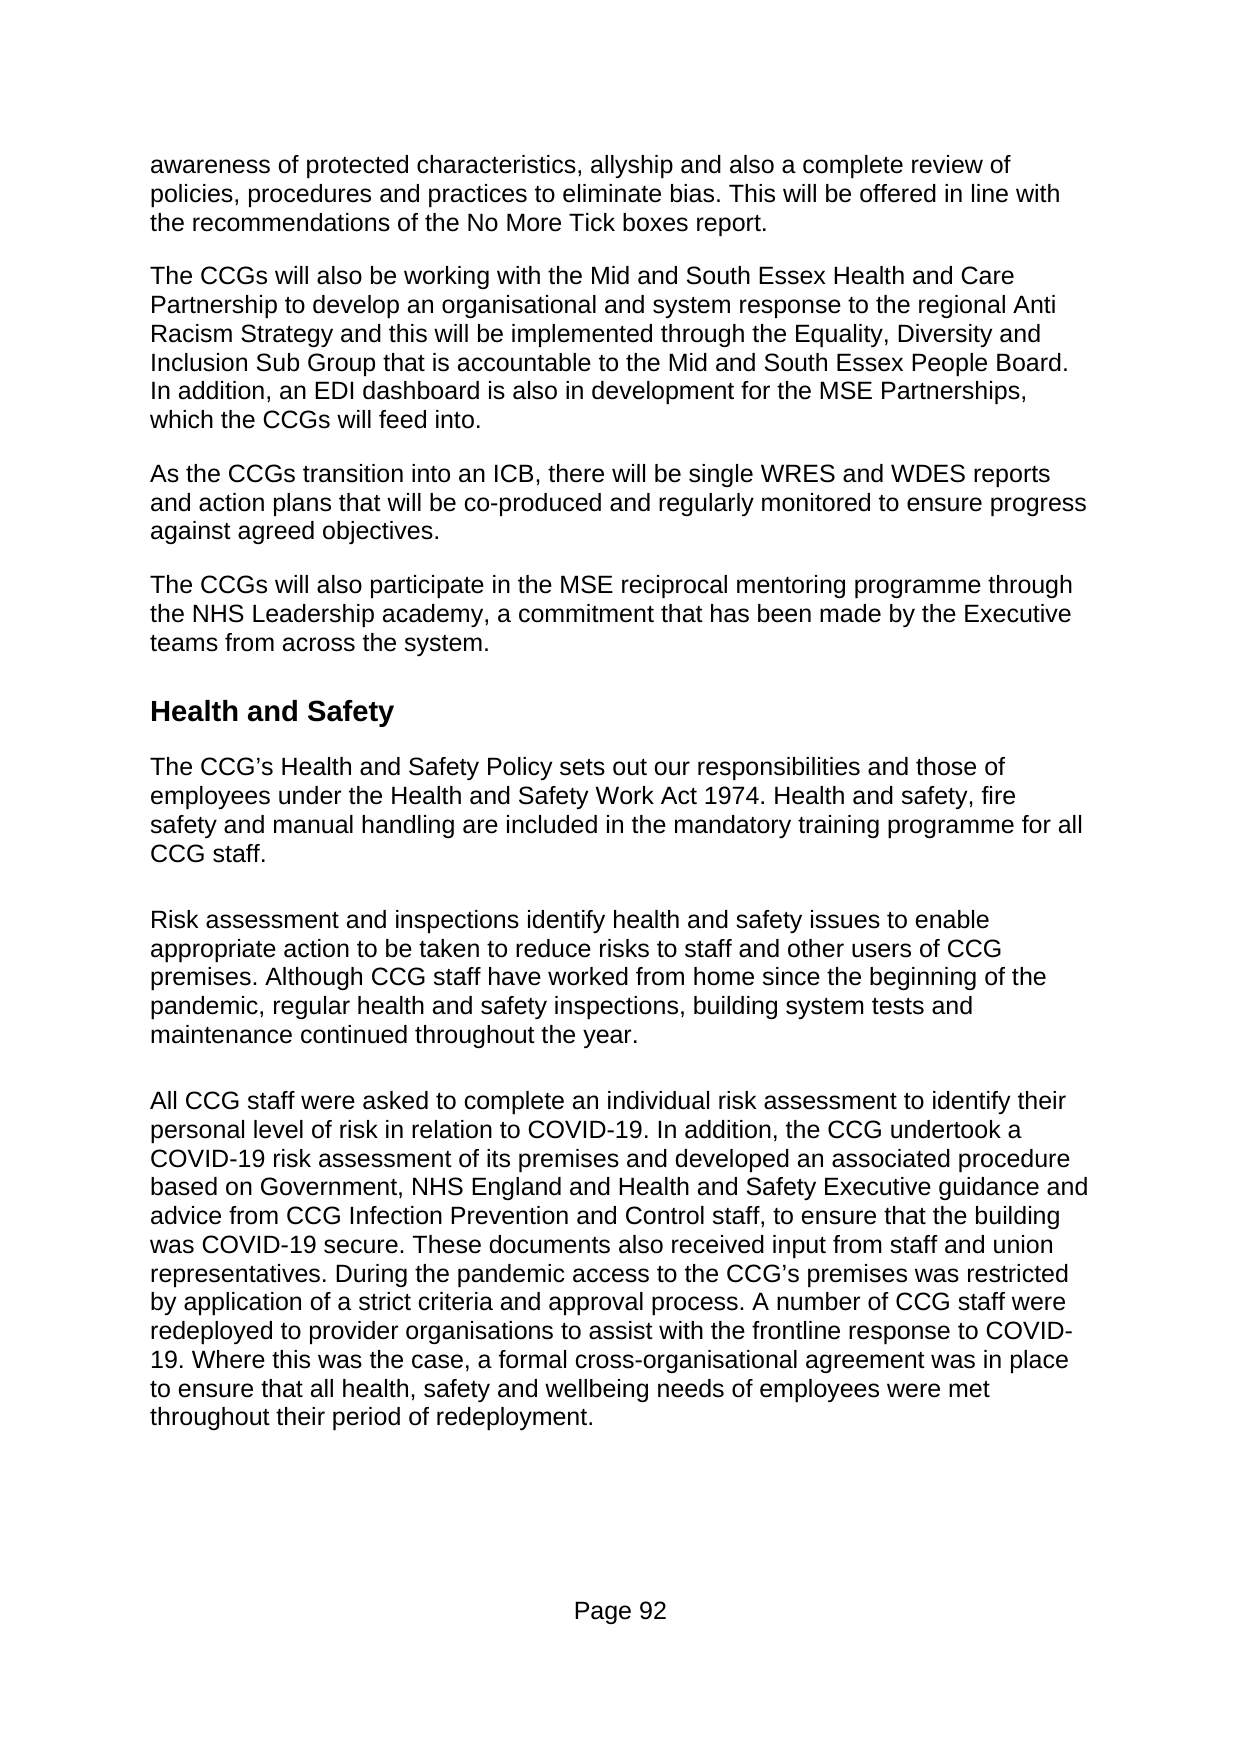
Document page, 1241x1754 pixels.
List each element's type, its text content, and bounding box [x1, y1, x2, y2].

text The CCGs will also participate in the MSE reciprocal mentoring programme through the NHS Leadership academy, a commitment that has been made by the Executive teams from across the system. [150, 570, 1090, 656]
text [150, 150, 1090, 236]
text Risk assessment and inspections identify health and safety issues to enable appropriate action to be taken to reduce risks to staff and other users of CCG premises. Although CCG staff have worked from home since the beginning of the pandemic, regular health and safety inspections, building system tests and maintenance continued throughout the year. [150, 905, 1090, 1048]
text As the CCGs transition into an ICB, there will be single WRES and WDES reports and action plans that will be co-produced and regularly monitored to ensure progress against agreed objectives. [150, 459, 1090, 545]
text All CCG staff were asked to complete an individual risk assessment to identify their personal level of risk in relation to COVID-19. In addition, the CCG undertook a COVID-19 risk assessment of its premises and developed an associated procedure based on Government, NHS England and Health and Safety Executive guidance and advice from CCG Infection Prevention and Control staff, to ensure that the building was COVID-19 secure. These documents also received input from staff and union representatives. During the pandemic access to the CCG’s premises was restricted by application of a strict criteria and approval process. A number of CCG staff were redeployed to provider organisations to assist with the frontline response to COVID-19. Where this was the case, a formal cross-organisational agreement was in place to ensure that all health, safety and wellbeing needs of employees were met throughout their period of redeployment. [150, 1086, 1090, 1431]
text The CCG’s Health and Safety Policy sets out our responsibilities and those of employees under the Health and Safety Work Act 1974. Health and safety, fire safety and manual handling are included in the mandatory training programme for all CCG staff. [150, 752, 1090, 867]
text Health and Safety [150, 694, 1090, 727]
text The CCGs will also be working with the Mid and South Essex Health and Care Partnership to develop an organisational and system response to the regional Anti Racism Strategy and this will be implemented through the Equality, Diversity and Inclusion Sub Group that is accountable to the Mid and South Essex People Board. In addition, an EDI dashboard is also in development for the MSE Partnerships, which the CCGs will feed into. [150, 261, 1090, 434]
